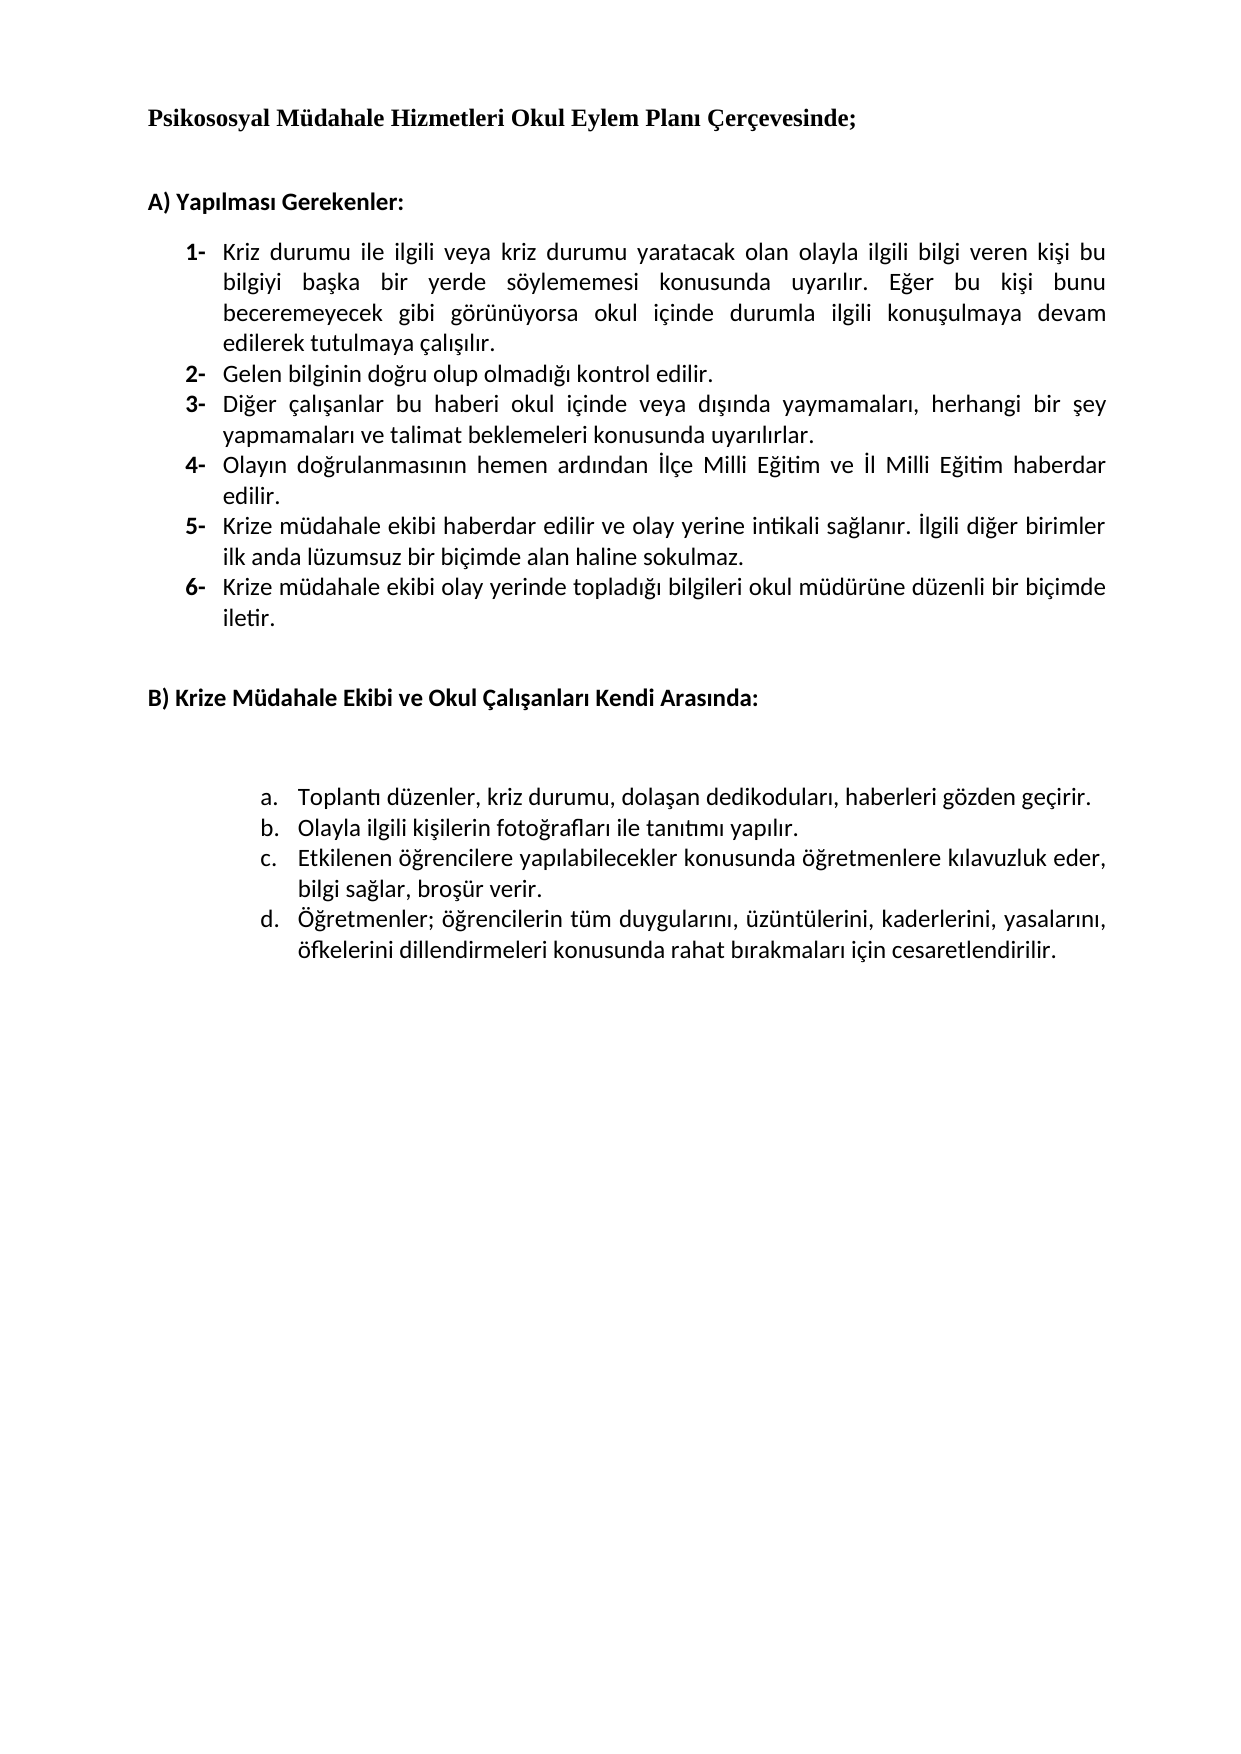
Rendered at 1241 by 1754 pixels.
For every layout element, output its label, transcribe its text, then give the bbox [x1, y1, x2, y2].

text B) Krize Müdahale Ekibi ve Okul Çalışanları Kendi Arasında: [148, 682, 1107, 713]
subtitle Psikososyal Müdahale Hizmetleri Okul Eylem Planı Çerçevesinde; [148, 103, 1107, 132]
list Diğer çalışanlar bu haberi okul içinde veya dışında yaymamaları, herhangi bir şey yapmamaları ve talimat beklemeleri konusunda uyarılırlar. [185, 388, 1107, 449]
text A) Yapılması Gerekenler: [148, 186, 1107, 217]
list Toplantı düzenler, kriz durumu, dolaşan dedikoduları, haberleri gözden geçirir. [260, 781, 1107, 812]
list Krize müdahale ekibi olay yerinde topladığı bilgileri okul müdürüne düzenli bir biçimde iletir. [185, 571, 1107, 632]
list Gelen bilginin doğru olup olmadığı kontrol edilir. [185, 358, 1107, 388]
list Etkilenen öğrencilere yapılabilecekler konusunda öğretmenlere kılavuzluk eder, bilgi sağlar, broşür verir. [260, 842, 1107, 903]
list Öğretmenler; öğrencilerin tüm duygularını, üzüntülerini, kaderlerini, yasalarını, öfkelerini dillendirmeleri konusunda rahat bırakmaları için cesaretlendirilir. [260, 903, 1107, 964]
list Krize müdahale ekibi haberdar edilir ve olay yerine intikali sağlanır. İlgili diğer birimler ilk anda lüzumsuz bir biçimde alan haline sokulmaz. [185, 510, 1107, 571]
list Kriz durumu ile ilgili veya kriz durumu yaratacak olan olayla ilgili bilgi veren kişi bu bilgiyi başka bir yerde söylememesi konusunda uyarılır. Eğer bu kişi bunu beceremeyecek gibi görünüyorsa okul içinde durumla ilgili konuşulmaya devam edilerek tutulmaya çalışılır. [185, 236, 1107, 358]
list Olayla ilgili kişilerin fotoğrafları ile tanıtımı yapılır. [260, 812, 1107, 842]
list Olayın doğrulanmasının hemen ardından İlçe Milli Eğitim ve İl Milli Eğitim haberdar edilir. [185, 449, 1107, 510]
